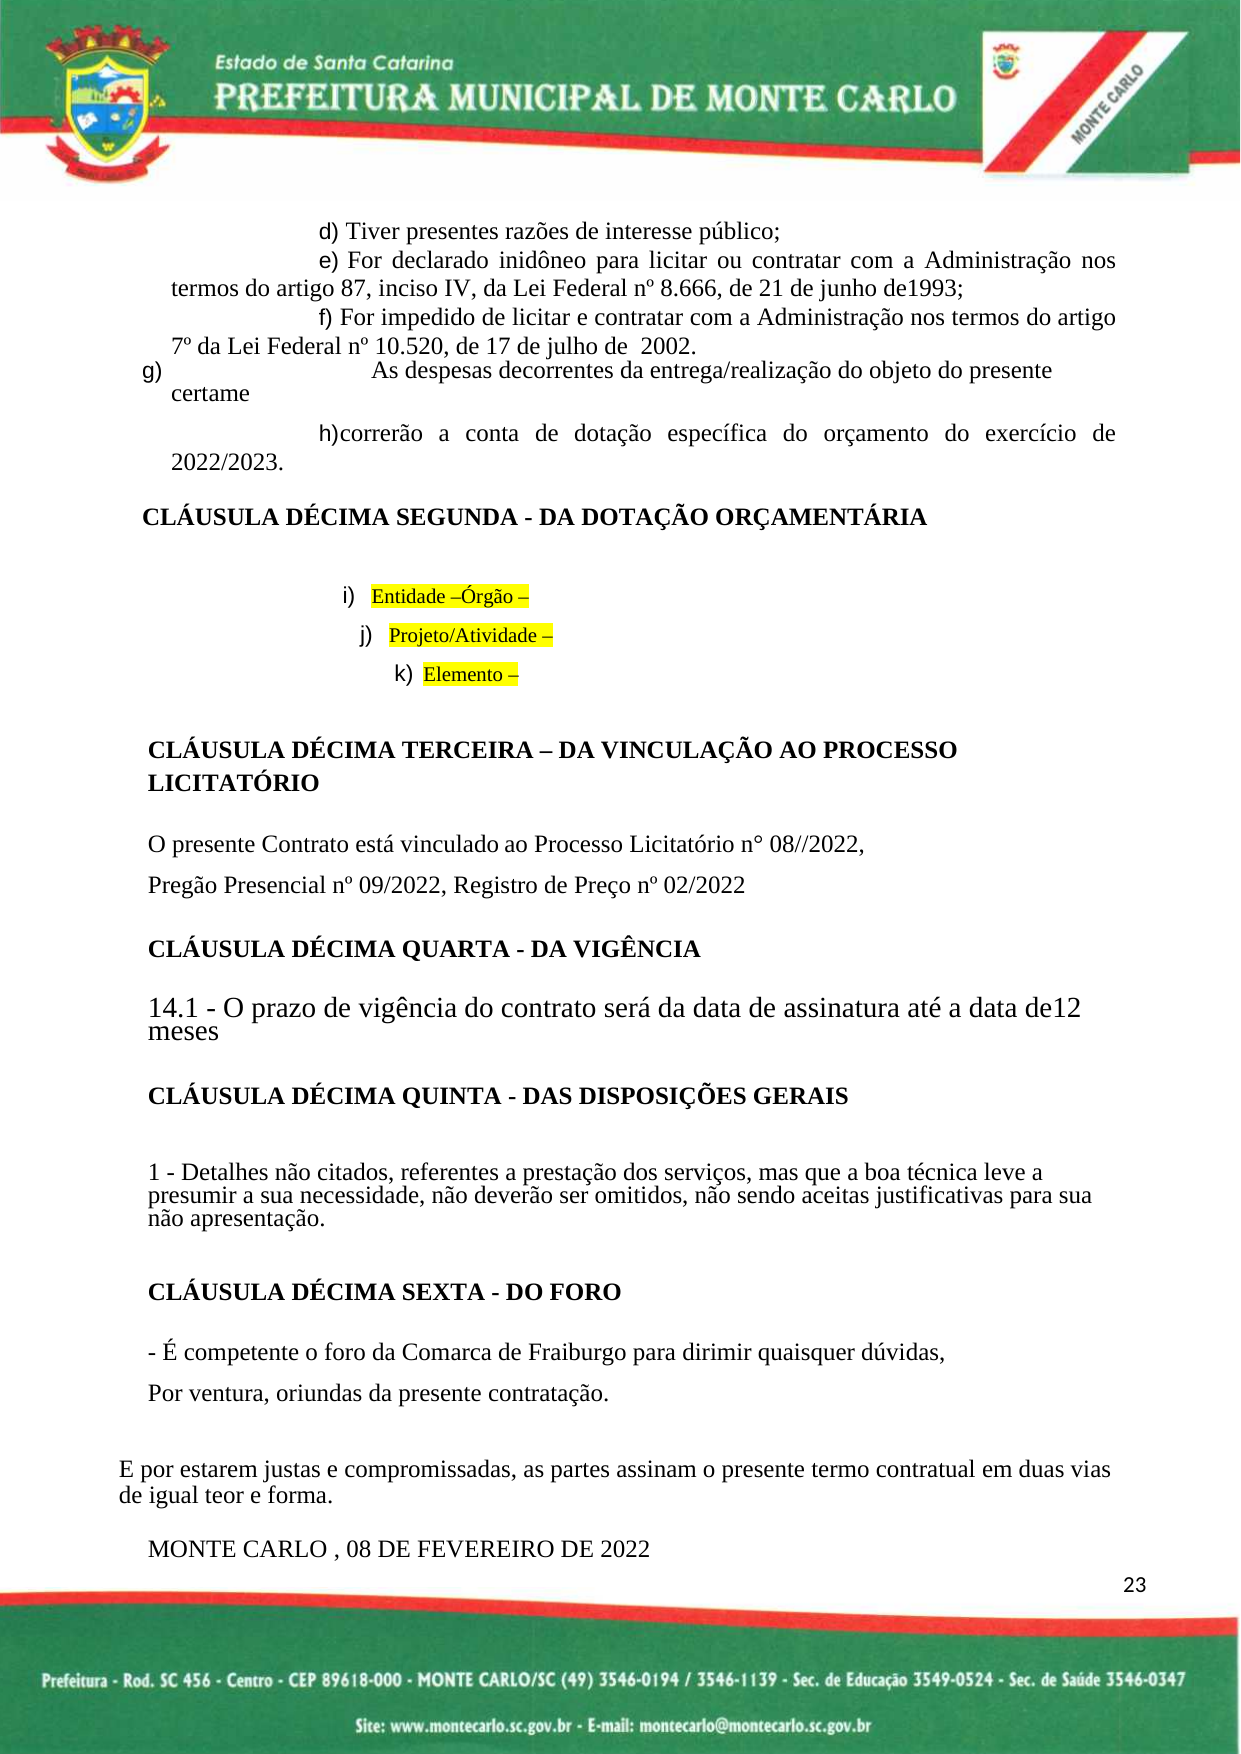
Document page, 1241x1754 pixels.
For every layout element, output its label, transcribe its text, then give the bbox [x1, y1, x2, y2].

text 14.1 - O prazo de vigência do contrato será da data de assinatura até a data de12 meses [148, 999, 1134, 1046]
list Tiver presentes razões de interesse público; [318, 218, 1134, 245]
text - É competente o foro da Comarca de Fraiburgo para dirimir quaisquer dúvidas, [148, 1342, 1134, 1365]
text CLÁUSULA DÉCIMA TERCEIRA – DA VINCULAÇÃO AO PROCESSO LICITATÓRIO [148, 735, 1056, 797]
text CLÁUSULA DÉCIMA SEXTA - DO FORO [148, 1280, 1134, 1306]
text O presente Contrato está vinculado ao Processo Licitatório n° 08//2022, [148, 834, 1134, 857]
list Entidade –Órgão – [142, 582, 729, 608]
list correrão a conta de dotação específica do orçamento do exercício de 2022/2023. [171, 418, 1117, 476]
text E por estarem justas e compromissadas, as partes assinam o presente termo contratual em duas vias de igual teor e forma. [119, 1457, 1134, 1508]
list Projeto/Atividade – [142, 621, 771, 647]
text CLÁUSULA DÉCIMA QUARTA - DA VIGÊNCIA [148, 937, 1134, 963]
text Por ventura, oriundas da presente contratação. [148, 1378, 1134, 1406]
text Pregão Presencial nº 09/2022, Registro de Preço nº 02/2022 [148, 870, 1134, 899]
text CLÁUSULA DÉCIMA QUINTA - DAS DISPOSIÇÕES GERAIS [148, 1084, 1134, 1110]
text 1 - Detalhes não citados, referentes a prestação dos serviços, mas que a boa técnica leve a presumir a sua necessidade, não deverão ser omitidos, não sendo aceitas justificativas para sua não apresentação. [148, 1162, 1134, 1231]
picture [0, 1587, 1241, 1754]
text CLÁUSULA DÉCIMA SEGUNDA - DA DOTAÇÃO ORÇAMENTÁRIA [142, 504, 1134, 530]
list For impedido de licitar e contratar com a Administração nos termos do artigo 7º da Lei Federal nº 10.520, de 17 de julho de 2002. [171, 302, 1117, 360]
list As despesas decorrentes da entrega/realização do objeto do presente certame [142, 360, 1134, 406]
text MONTE CARLO , 08 DE FEVEREIRO DE 2022 [148, 1534, 1134, 1563]
list Elemento – [142, 660, 771, 686]
list For declarado inidôneo para licitar ou contratar com a Administração nos termos do artigo 87, inciso IV, da Lei Federal nº 8.666, de 21 de junho de1993; [171, 245, 1117, 302]
picture [0, 0, 1241, 201]
